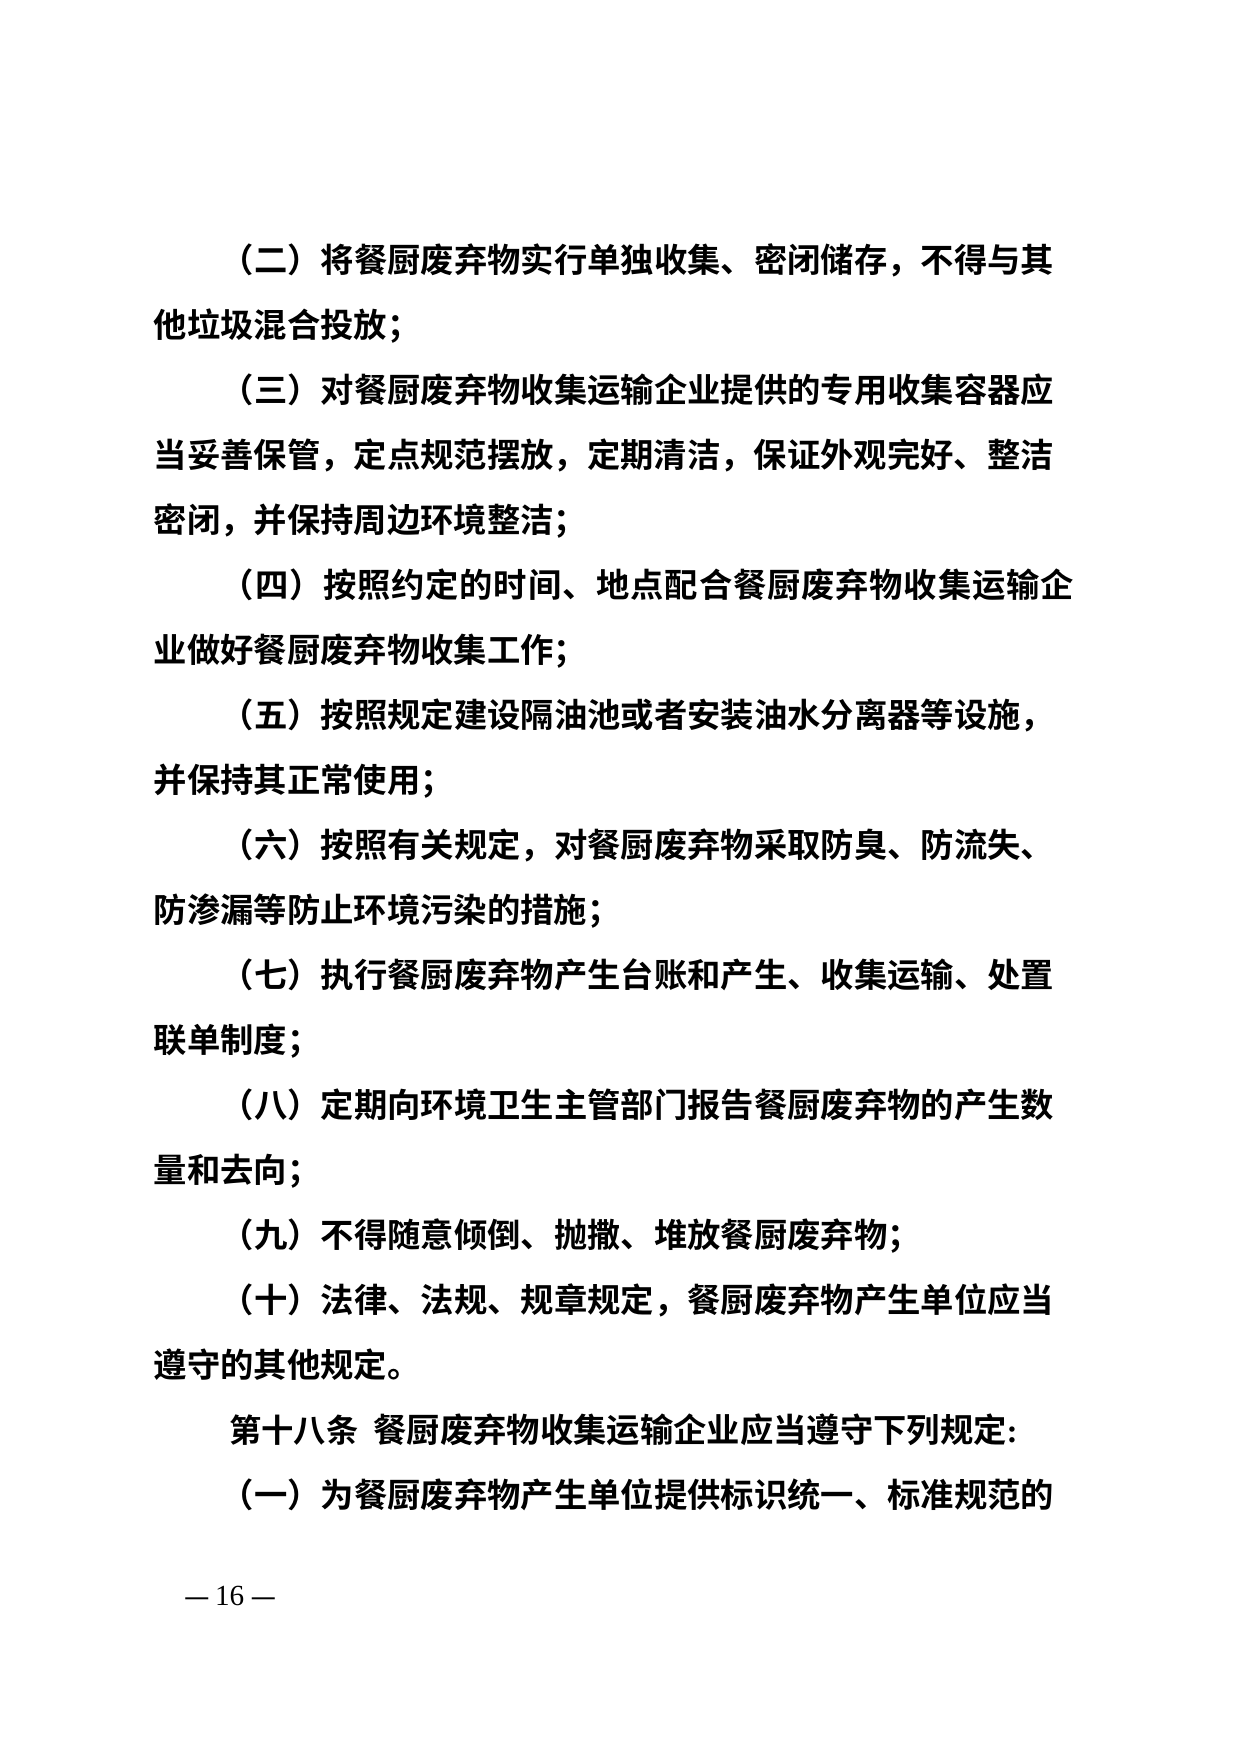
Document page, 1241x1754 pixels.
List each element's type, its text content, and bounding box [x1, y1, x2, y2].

text （二）将餐厨废弃物实行单独收集、密闭储存，不得与其他垃圾混合投放； [153, 225, 1075, 355]
text （四）按照约定的时间、地点配合餐厨废弃物收集运输企业做好餐厨废弃物收集工作； [153, 550, 1075, 680]
text （一）为餐厨废弃物产生单位提供标识统一、标准规范的专用收集容器，作为存放餐厨废弃物的专用设施； [153, 1460, 1075, 1525]
text （七）执行餐厨废弃物产生台账和产生、收集运输、处置联单制度； [153, 940, 1075, 1070]
text （六）按照有关规定，对餐厨废弃物采取防臭、防流失、防渗漏等防止环境污染的措施； [153, 810, 1075, 940]
text （三）对餐厨废弃物收集运输企业提供的专用收集容器应当妥善保管，定点规范摆放，定期清洁，保证外观完好、整洁密闭，并保持周边环境整洁； [153, 355, 1075, 550]
text （九）不得随意倾倒、抛撒、堆放餐厨废弃物； [153, 1200, 1075, 1265]
text （五）按照规定建设隔油池或者安装油水分离器等设施，并保持其正常使用； [153, 680, 1075, 810]
text 第十八条 餐厨废弃物收集运输企业应当遵守下列规定: [153, 1395, 1075, 1460]
text （八）定期向环境卫生主管部门报告餐厨废弃物的产生数量和去向； [153, 1070, 1075, 1200]
text （十）法律、法规、规章规定，餐厨废弃物产生单位应当遵守的其他规定。 [153, 1265, 1075, 1395]
